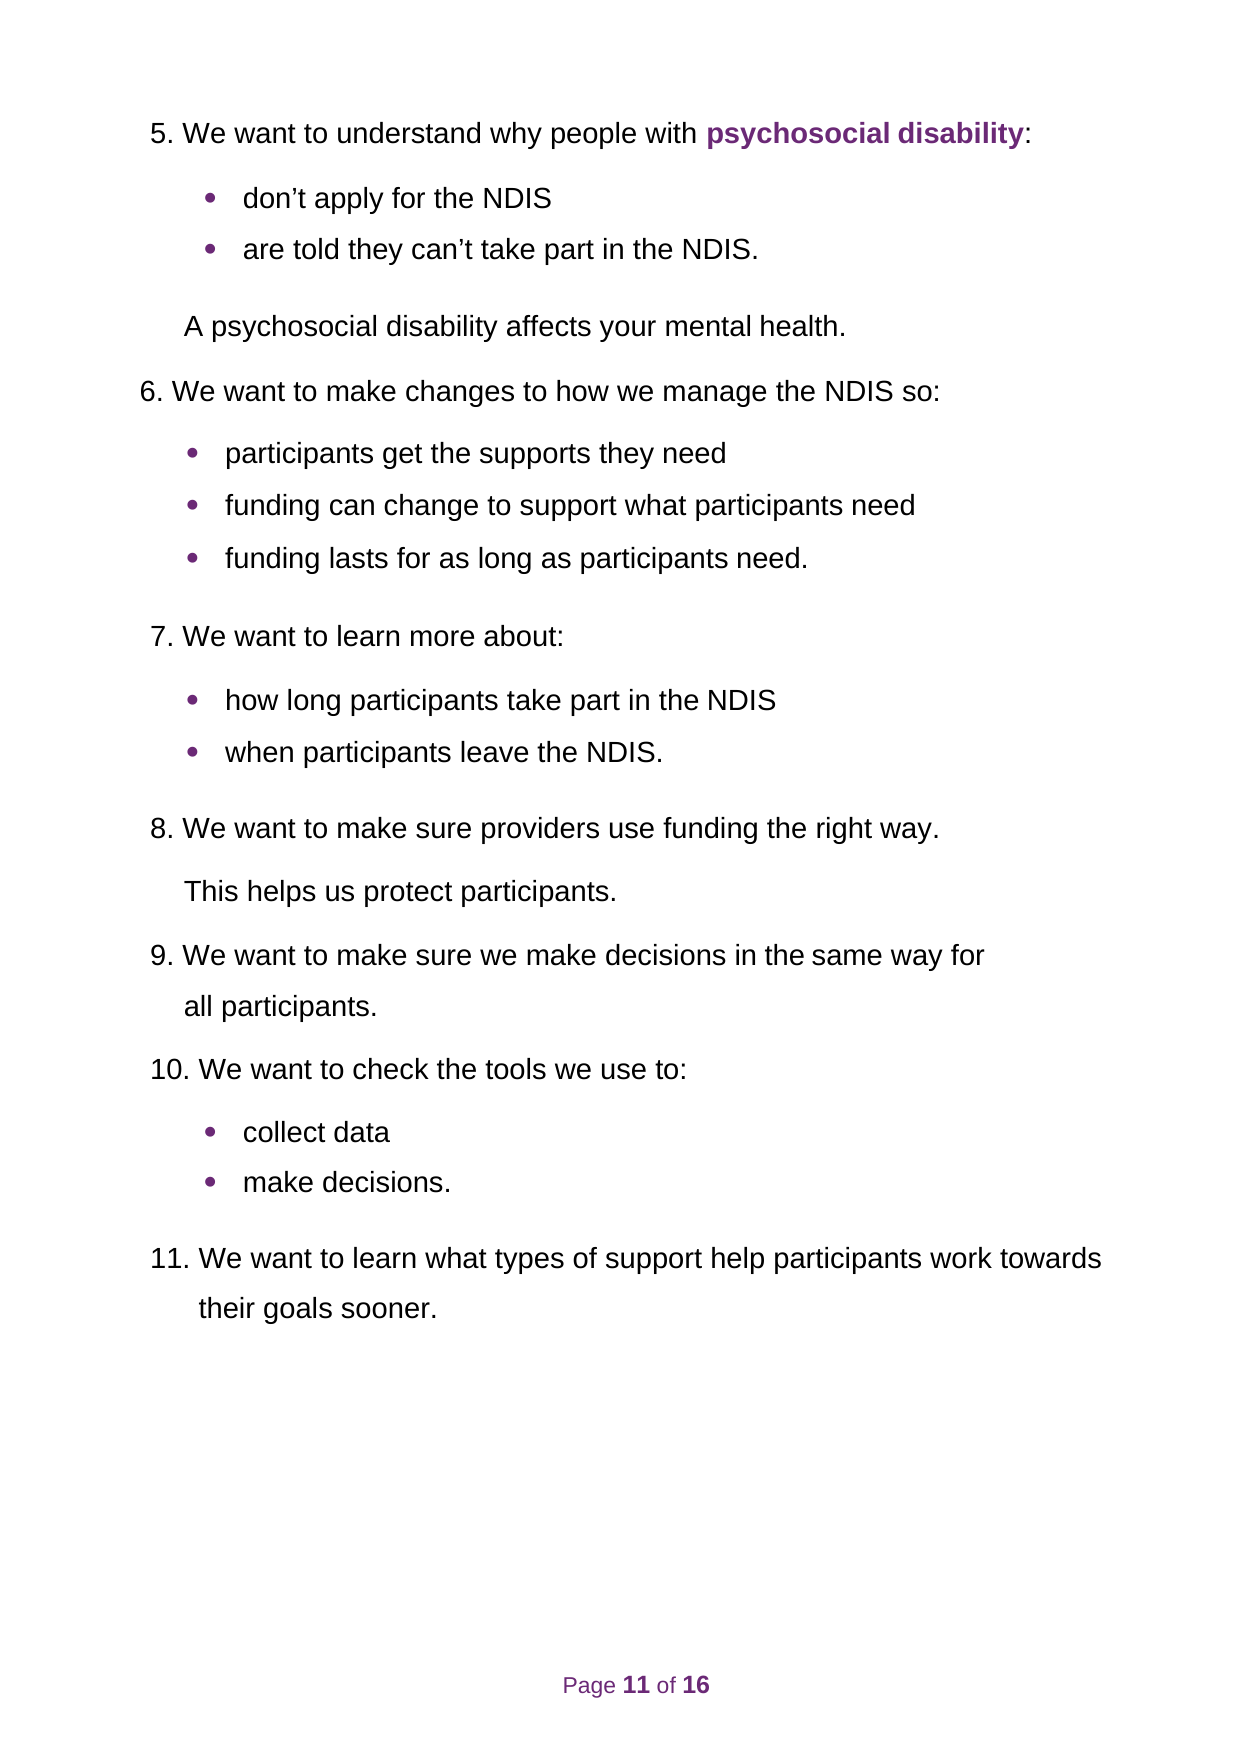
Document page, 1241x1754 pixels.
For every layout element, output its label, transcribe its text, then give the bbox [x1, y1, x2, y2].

text A psychosocial disability affects your mental health. [183, 308, 1122, 343]
text 8. We want to make sure providers use funding the right way. [150, 811, 1122, 844]
text 10. We want to check the tools we use to: [150, 1052, 1122, 1085]
text 11. We want to learn what types of support help participants work towards their goals sooner. [150, 1241, 1122, 1325]
list participants get the supports they need [187, 437, 1122, 470]
text 6. We want to make changes to how we manage the NDIS so: [139, 374, 1122, 407]
list don’t apply for the NDIS [205, 182, 1122, 215]
list make decisions. [205, 1165, 1122, 1199]
text 5. We want to understand why people with psychosocial disability: [150, 116, 1122, 151]
list are told they can’t take part in the NDIS. [205, 232, 1122, 266]
text 9. We want to make sure we make decisions in the same way for all participants. [150, 937, 1122, 1022]
list funding can change to support what participants need [187, 487, 1122, 523]
list when participants leave the NDIS. [187, 735, 1122, 769]
list funding lasts for as long as participants need. [187, 541, 1122, 576]
list how long participants take part in the NDIS [187, 682, 1122, 717]
list collect data [205, 1114, 1122, 1148]
text This helps us protect participants. [183, 874, 1122, 907]
text 7. We want to learn more about: [150, 619, 1122, 653]
